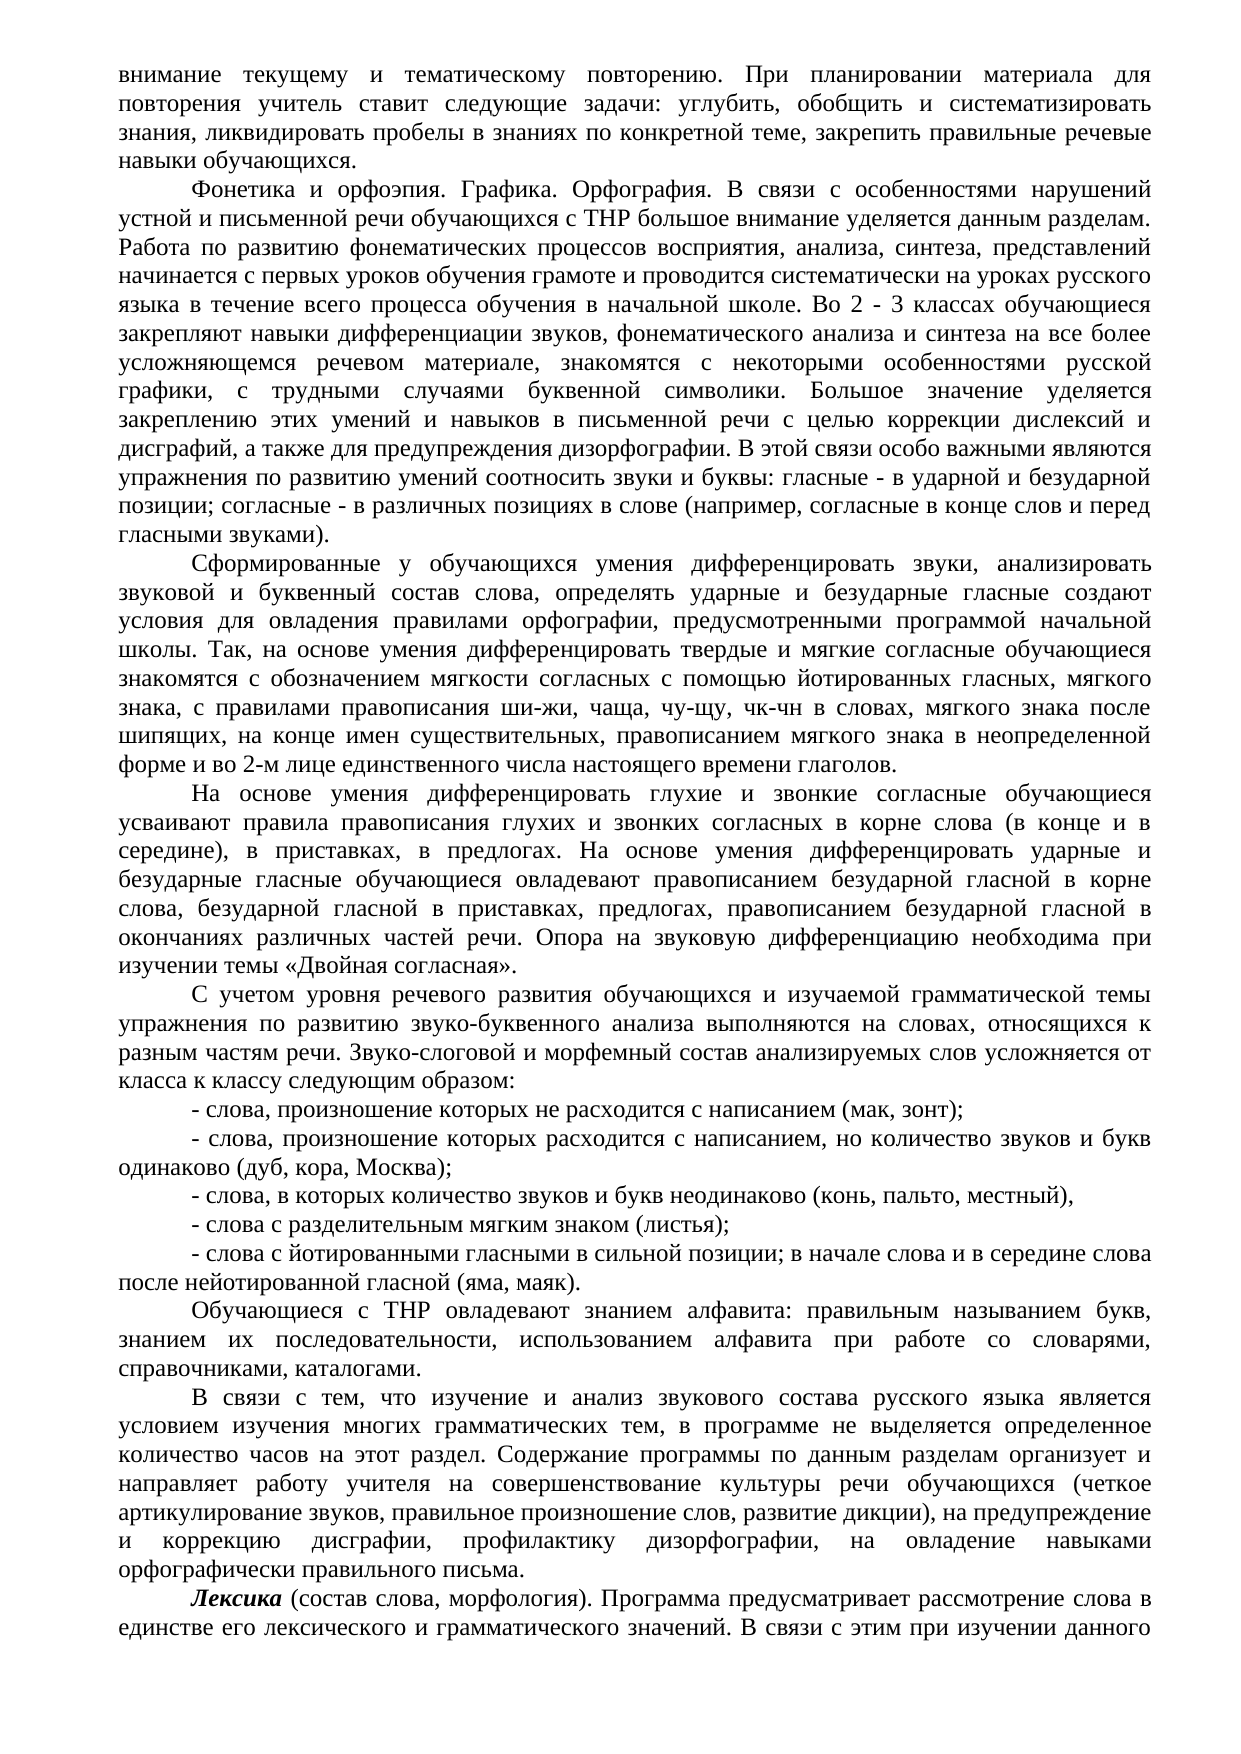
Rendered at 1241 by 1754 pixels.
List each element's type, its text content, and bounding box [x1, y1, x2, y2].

text Сформированные у обучающихся умения дифференцировать звуки, анализировать звуковой и буквенный состав слова, определять ударные и безударные гласные создают условия для овладения правилами орфографии, предусмотренными программой начальной школы. Так, на основе умения дифференцировать твердые и мягкие согласные обучающиеся знакомятся с обозначением мягкости согласных с помощью йотированных гласных, мягкого знака, с правилами правописания ши-жи, чаща, чу-щу, чк-чн в словах, мягкого знака после шипящих, на конце имен существительных, правописанием мягкого знака в неопределенной форме и во 2-м лице единственного числа настоящего времени глаголов. [118, 548, 1152, 778]
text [118, 59, 1152, 174]
text - слова, произношение которых расходится с написанием, но количество звуков и букв одинаково (дуб, кора, Москва); [118, 1123, 1152, 1180]
text - слова с йотированными гласными в сильной позиции; в начале слова и в середине слова после нейотированной гласной (яма, маяк). [118, 1238, 1152, 1295]
text На основе умения дифференцировать глухие и звонкие согласные обучающиеся усваивают правила правописания глухих и звонких согласных в корне слова (в конце и в середине), в приставках, в предлогах. На основе умения дифференцировать ударные и безударные гласные обучающиеся овладевают правописанием безударной гласной в корне слова, безударной гласной в приставках, предлогах, правописанием безударной гласной в окончаниях различных частей речи. Опора на звуковую дифференциацию необходима при изучении темы «Двойная согласная». [118, 778, 1152, 979]
text - слова, в которых количество звуков и букв неодинаково (конь, пальто, местный), [118, 1180, 1152, 1209]
text - слова с разделительным мягким знаком (листья); [118, 1209, 1152, 1238]
text Фонетика и орфоэпия. Графика. Орфография. В связи с особенностями нарушений устной и письменной речи обучающихся с ТНР большое внимание уделяется данным разделам. Работа по развитию фонематических процессов восприятия, анализа, синтеза, представлений начинается с первых уроков обучения грамоте и проводится систематически на уроках русского языка в течение всего процесса обучения в начальной школе. Во 2 - 3 классах обучающиеся закрепляют навыки дифференциации звуков, фонематического анализа и синтеза на все более усложняющемся речевом материале, знакомятся с некоторыми особенностями русской графики, с трудными случаями буквенной символики. Большое значение уделяется закреплению этих умений и навыков в письменной речи с целью коррекции дислексий и дисграфий, а также для предупреждения дизорфографии. В этой связи особо важными являются упражнения по развитию умений соотносить звуки и буквы: гласные - в ударной и безударной позиции; согласные - в различных позициях в слове (например, согласные в конце слов и перед гласными звуками). [118, 174, 1152, 548]
text В связи с тем, что изучение и анализ звукового состава русского языка является условием изучения многих грамматических тем, в программе не выделяется определенное количество часов на этот раздел. Содержание программы по данным разделам организует и направляет работу учителя на совершенствование культуры речи обучающихся (четкое артикулирование звуков, правильное произношение слов, развитие дикции), на предупреждение и коррекцию дисграфии, профилактику дизорфографии, на овладение навыками орфографически правильного письма. [118, 1382, 1152, 1583]
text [118, 1583, 1152, 1640]
text - слова, произношение которых не расходится с написанием (мак, зонт); [118, 1094, 1152, 1123]
text Обучающиеся с ТНР овладевают знанием алфавита: правильным называнием букв, знанием их последовательности, использованием алфавита при работе со словарями, справочниками, каталогами. [118, 1295, 1152, 1382]
text С учетом уровня речевого развития обучающихся и изучаемой грамматической темы упражнения по развитию звуко-буквенного анализа выполняются на словах, относящихся к разным частям речи. Звуко-слоговой и морфемный состав анализируемых слов усложняется от класса к классу следующим образом: [118, 979, 1152, 1094]
